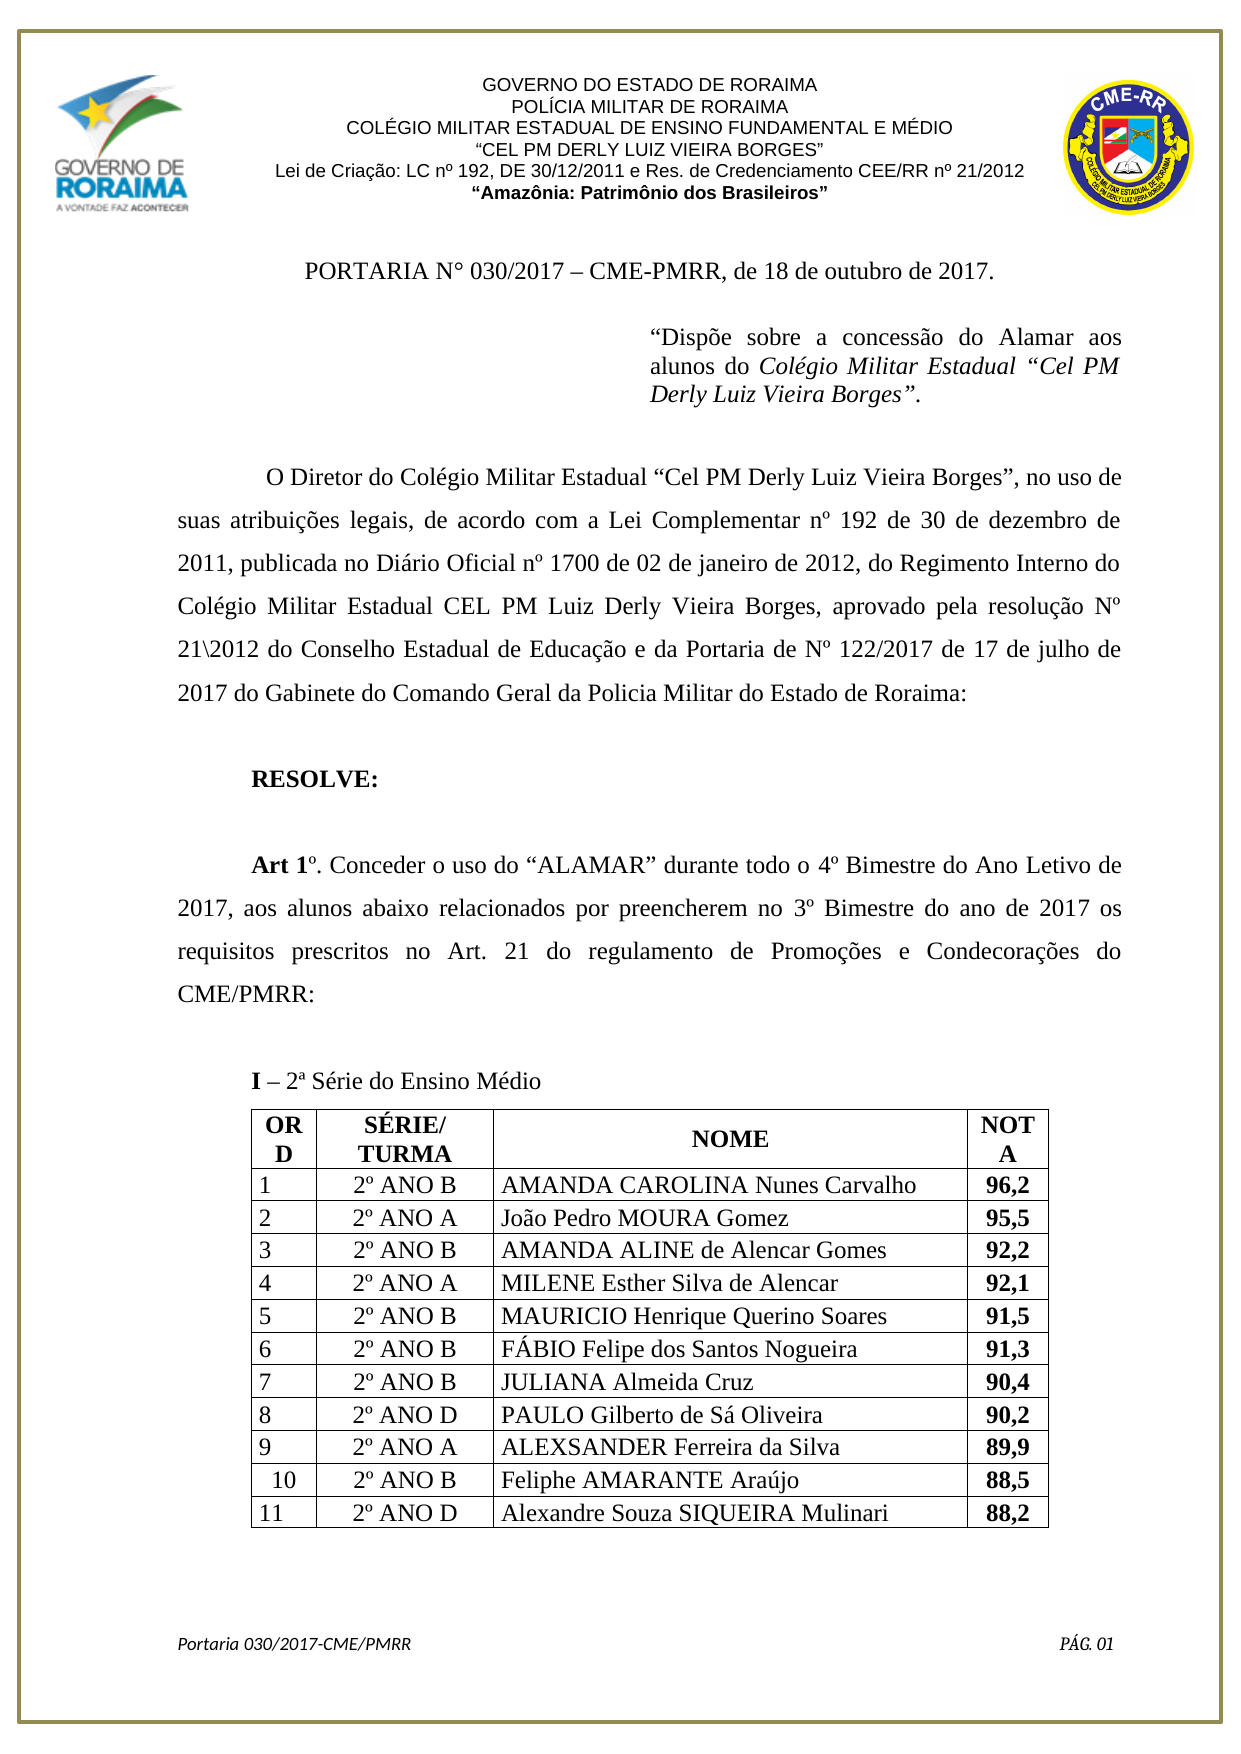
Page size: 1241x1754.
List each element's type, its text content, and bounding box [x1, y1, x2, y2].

table_cell 92,1 [968, 1267, 1048, 1299]
table_header ORD [252, 1110, 316, 1167]
table_cell 3 [252, 1234, 316, 1266]
table_cell 2º ANO A [317, 1201, 493, 1233]
table_header NOTA [968, 1110, 1048, 1167]
table_cell 89,9 [968, 1431, 1048, 1463]
table_cell 9 [252, 1431, 316, 1463]
text RESOLVE: [177, 764, 1122, 793]
table_cell João Pedro MOURA Gomez [494, 1201, 967, 1233]
text Art 1º. Conceder o uso do “ALAMAR” durante todo o 4º Bimestre do Ano Letivo de 2017, aos alunos abaixo relacionados por preencherem no 3º Bimestre do ano de 2017 os requisitos prescritos no Art. 21 do regulamento de Promoções e Condecorações do CME/PMRR: [177, 850, 1122, 1008]
table_cell 5 [252, 1300, 316, 1332]
table_cell 2º ANO A [317, 1431, 493, 1463]
table_cell 88,2 [968, 1497, 1048, 1527]
text O Diretor do Colégio Militar Estadual “Cel PM Derly Luiz Vieira Borges”, no uso de suas atribuições legais, de acordo com a Lei Complementar nº 192 de 30 de dezembro de 2011, publicada no Diário Oficial nº 1700 de 02 de janeiro de 2012, do Regimento Interno do Colégio Militar Estadual CEL PM Luiz Derly Vieira Borges, aprovado pela resolução Nº 21\2012 do Conselho Estadual de Educação e da Portaria de Nº 122/2017 de 17 de julho de 2017 do Gabinete do Comando Geral da Policia Militar do Estado de Roraima: [177, 462, 1122, 706]
table_cell 2º ANO D [317, 1398, 493, 1430]
table_cell 6 [252, 1333, 316, 1364]
table_cell 4 [252, 1267, 316, 1299]
table_cell FÁBIO Felipe dos Santos Nogueira [494, 1333, 967, 1364]
table_cell 90,2 [968, 1398, 1048, 1430]
table_cell 88,5 [968, 1464, 1048, 1496]
text I – 2ª Série do Ensino Médio [177, 1066, 1122, 1094]
table_cell 2º ANO B [317, 1333, 493, 1364]
table_cell 90,4 [968, 1365, 1048, 1397]
table_cell 2º ANO B [317, 1365, 493, 1397]
table_cell 92,2 [968, 1234, 1048, 1266]
table_cell 91,3 [968, 1333, 1048, 1364]
table_cell MAURICIO Henrique Querino Soares [494, 1300, 967, 1332]
table_cell 2º ANO B [317, 1464, 493, 1496]
table_cell 2 [252, 1201, 316, 1233]
table_cell 11 [252, 1497, 316, 1527]
text “Dispõe sobre a concessão do Alamar aos alunos do Colégio Militar Estadual “Cel PM Derly Luiz Vieira Borges”. [650, 322, 1122, 408]
table_cell 10 [252, 1464, 316, 1496]
table_cell 1 [252, 1169, 316, 1200]
table_cell 7 [252, 1365, 316, 1397]
table_cell AMANDA CAROLINA Nunes Carvalho [494, 1169, 967, 1200]
table_cell 8 [252, 1398, 316, 1430]
table_cell Alexandre Souza SIQUEIRA Mulinari [494, 1497, 967, 1527]
table_header SÉRIE/TURMA [317, 1110, 493, 1167]
table_cell 96,2 [968, 1169, 1048, 1200]
table_cell 2º ANO B [317, 1234, 493, 1266]
table_cell 2º ANO B [317, 1169, 493, 1200]
table_cell MILENE Esther Silva de Alencar [494, 1267, 967, 1299]
table_cell Feliphe AMARANTE Araújo [494, 1464, 967, 1496]
table_cell 91,5 [968, 1300, 1048, 1332]
table_cell AMANDA ALINE de Alencar Gomes [494, 1234, 967, 1266]
table_cell PAULO Gilberto de Sá Oliveira [494, 1398, 967, 1430]
table_cell 2º ANO D [317, 1497, 493, 1527]
table_cell 2º ANO A [317, 1267, 493, 1299]
picture [55, 75, 190, 213]
table_cell JULIANA Almeida Cruz [494, 1365, 967, 1397]
table_cell 2º ANO B [317, 1300, 493, 1332]
table_cell ALEXSANDER Ferreira da Silva [494, 1431, 967, 1463]
table_cell 95,5 [968, 1201, 1048, 1233]
text PORTARIA N° 030/2017 – CME-PMRR, de 18 de outubro de 2017. [177, 256, 1122, 285]
table_header NOME [494, 1110, 967, 1167]
